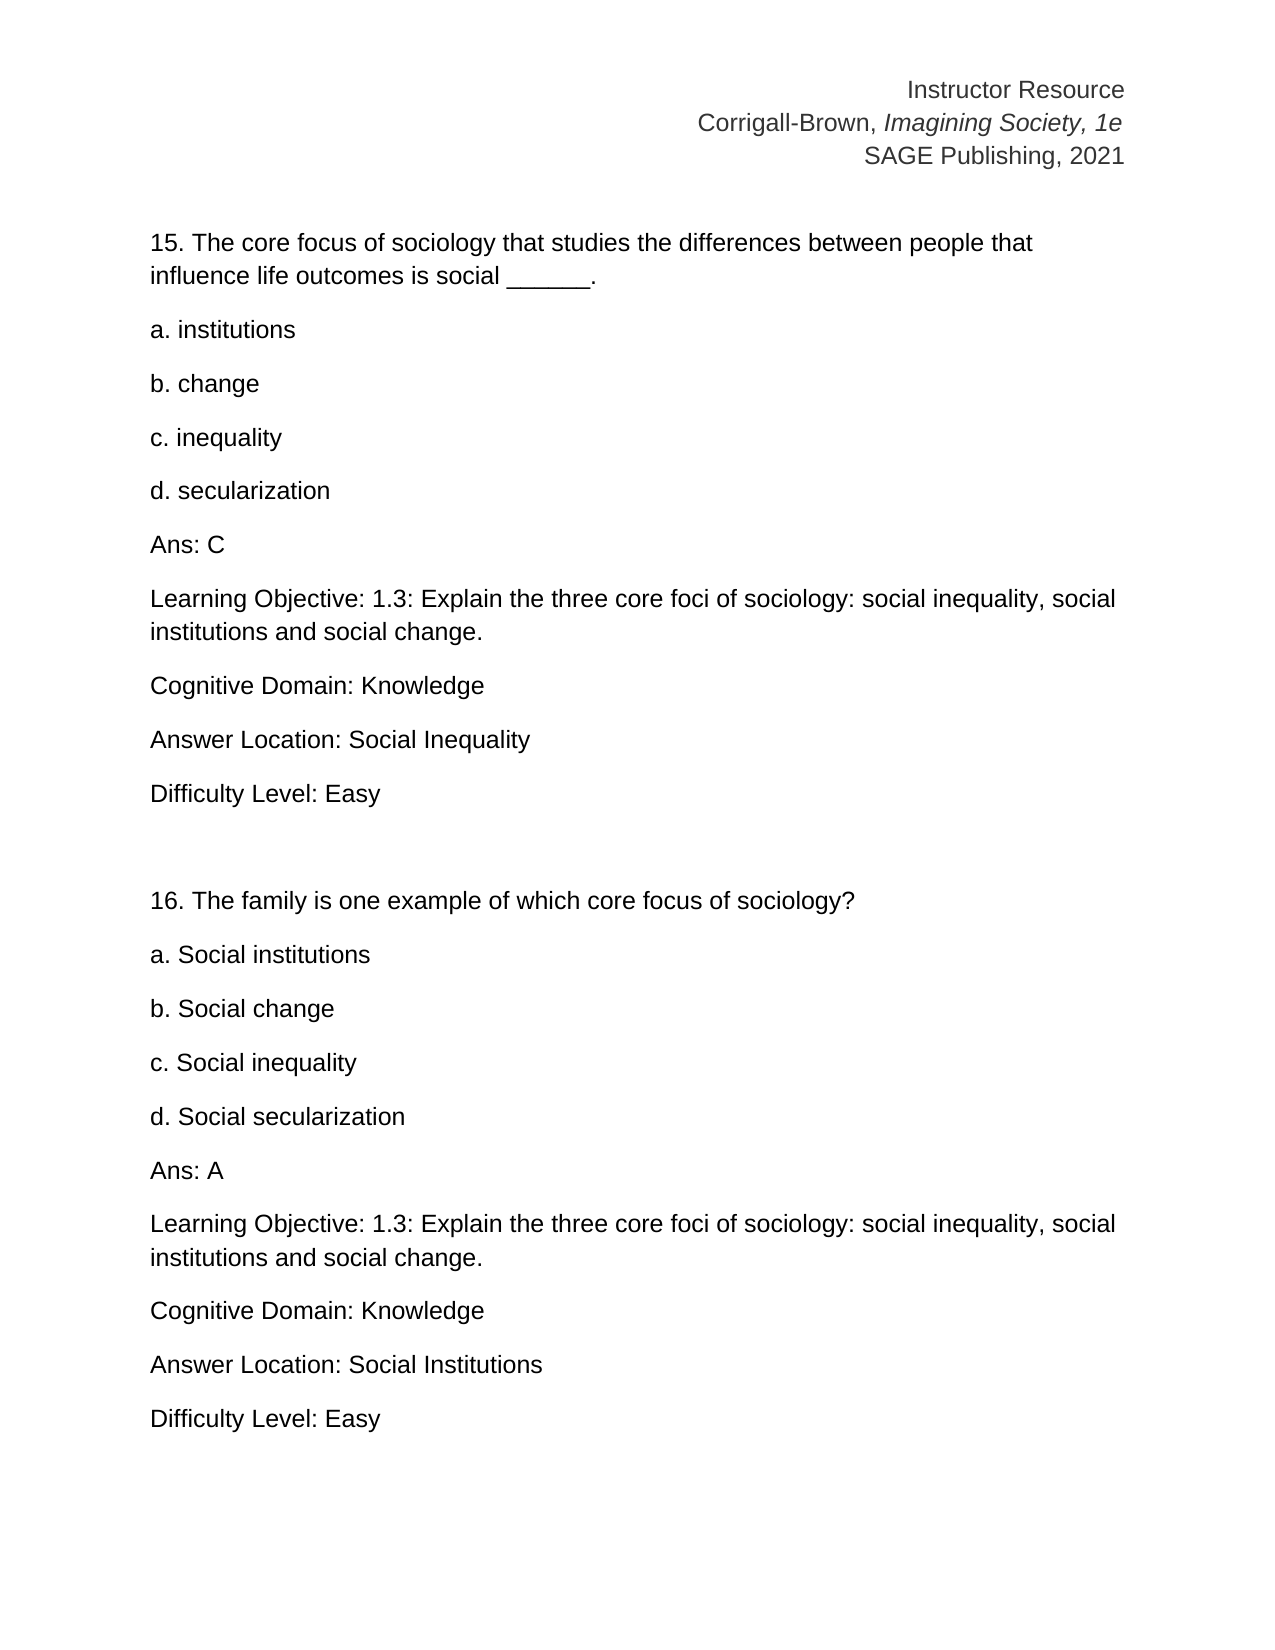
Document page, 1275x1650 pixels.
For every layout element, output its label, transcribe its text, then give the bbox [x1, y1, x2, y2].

text Ans: A [150, 1156, 1125, 1184]
text b. change [150, 369, 1125, 397]
text b. Social change [150, 994, 1125, 1023]
text Difficulty Level: Easy [150, 1404, 1125, 1433]
text Learning Objective: 1.3: Explain the three core foci of sociology: social inequality, social institutions and social change. [150, 584, 1125, 646]
text c. Social inequality [150, 1048, 1125, 1077]
text Answer Location: Social Institutions [150, 1350, 1125, 1379]
text Ans: C [150, 530, 1125, 559]
text a. institutions [150, 315, 1125, 343]
text Difficulty Level: Easy [150, 779, 1125, 807]
text Cognitive Domain: Knowledge [150, 1296, 1125, 1325]
text d. secularization [150, 476, 1125, 505]
text Answer Location: Social Inequality [150, 725, 1125, 753]
text Cognitive Domain: Knowledge [150, 671, 1125, 700]
text Learning Objective: 1.3: Explain the three core foci of sociology: social inequality, social institutions and social change. [150, 1209, 1125, 1271]
text d. Social secularization [150, 1102, 1125, 1131]
text 15. The core focus of sociology that studies the differences between people that influence life outcomes is social ______. [150, 228, 1125, 290]
text a. Social institutions [150, 940, 1125, 969]
text 16. The family is one example of which core focus of sociology? [150, 886, 1125, 915]
text c. inequality [150, 422, 1125, 451]
